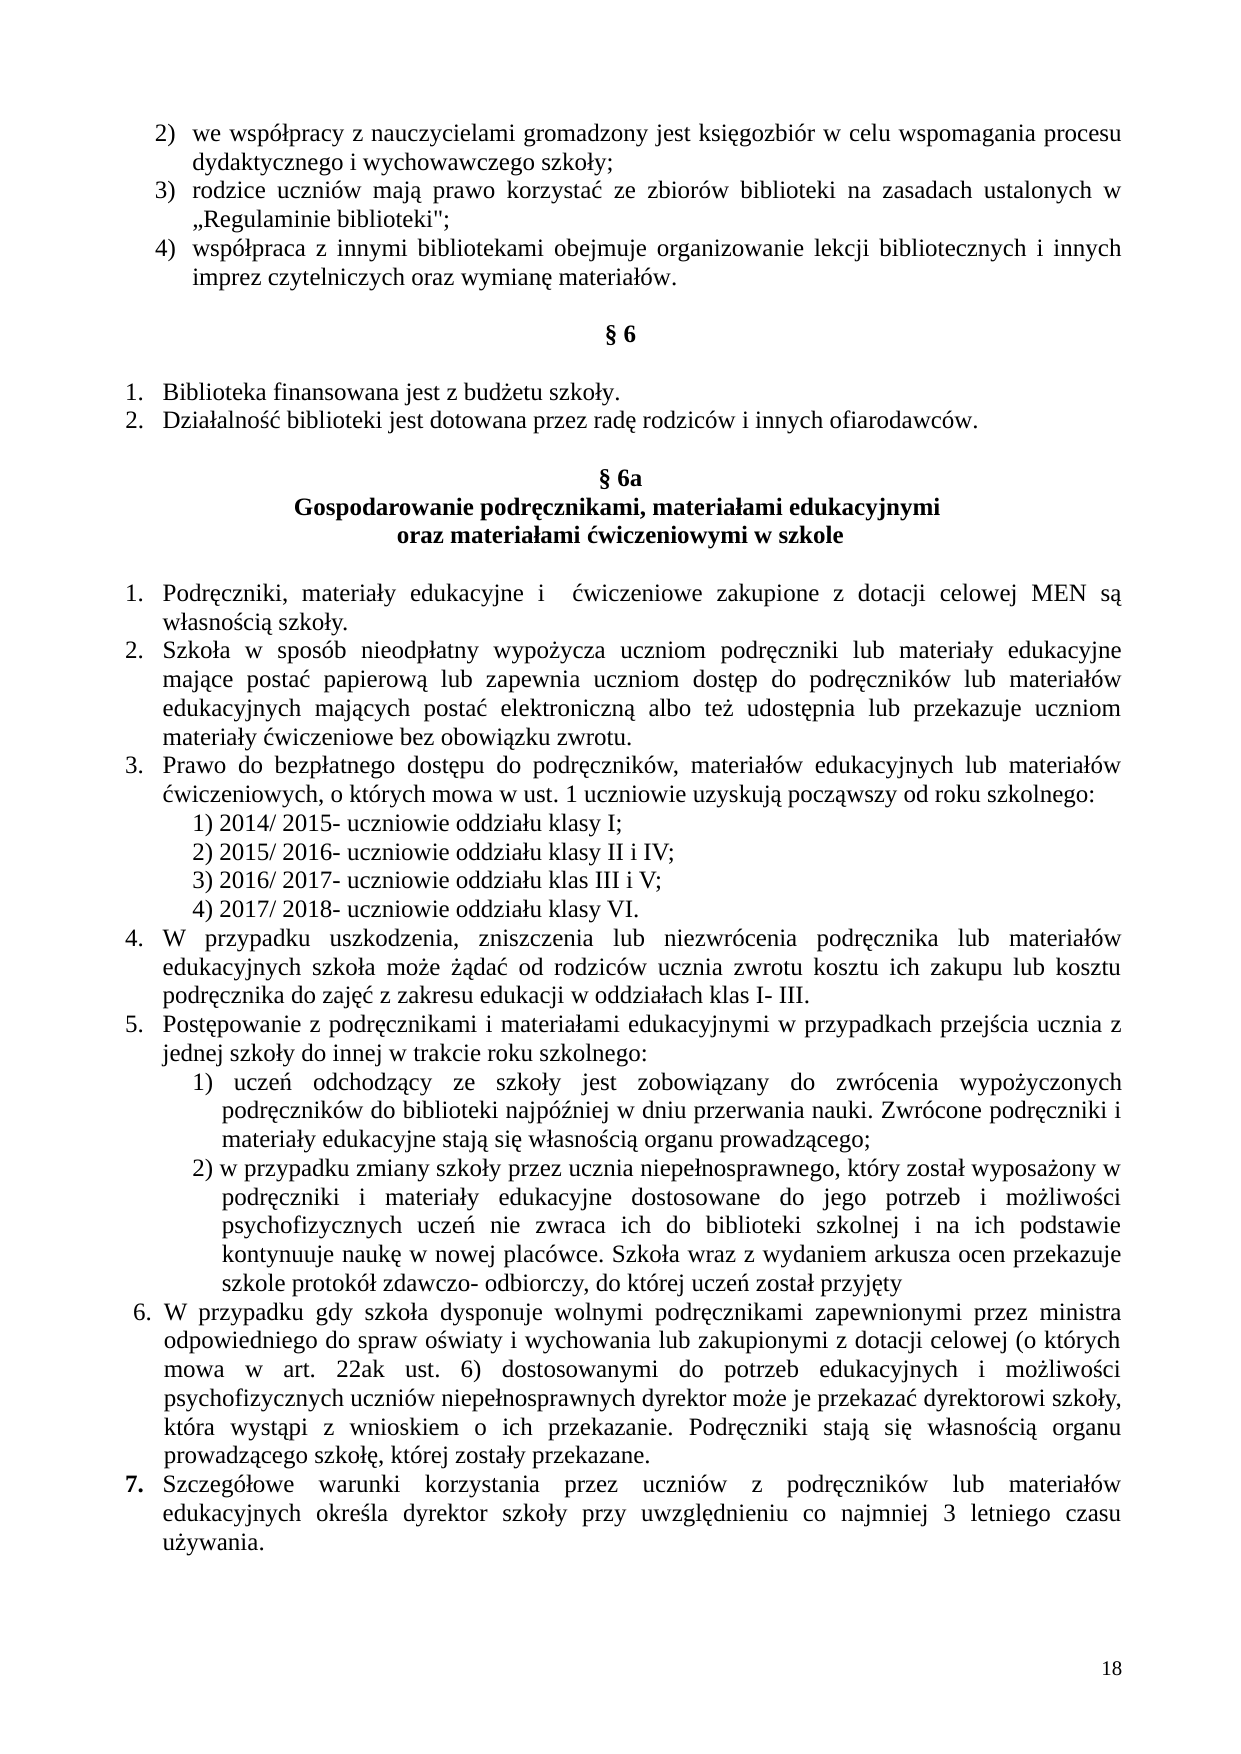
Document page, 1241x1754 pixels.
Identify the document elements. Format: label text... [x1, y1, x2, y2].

list Szczegółowe warunki korzystania przez uczniów z podręczników lub materiałów edukacyjnych określa dyrektor szkoły przy uwzględnieniu co najmniej 3 letniego czasu używania. [125, 1469, 1122, 1556]
text 2) 2015/ 2016- uczniowie oddziału klasy II i IV; [192, 837, 1122, 866]
list współpraca z innymi bibliotekami obejmuje organizowanie lekcji bibliotecznych i innych imprez czytelniczych oraz wymianę materiałów. [155, 233, 1122, 291]
text 2) w przypadku zmiany szkoły przez ucznia niepełnosprawnego, który został wyposażony w podręczniki i materiały edukacyjne dostosowane do jego potrzeb i możliwości psychofizycznych uczeń nie zwraca ich do biblioteki szkolnej i na ich podstawie kontynuuje naukę w nowej placówce. Szkoła wraz z wydaniem arkusza ocen przekazuje szkole protokół zdawczo- odbiorczy, do której uczeń został przyjęty [192, 1153, 1122, 1297]
text 3) 2016/ 2017- uczniowie oddziału klas III i V; [192, 866, 1122, 894]
text § 6a [118, 463, 1122, 492]
list Postępowanie z podręcznikami i materiałami edukacyjnymi w przypadkach przejścia ucznia z jednej szkoły do innej w trakcie roku szkolnego: [125, 1009, 1122, 1067]
list rodzice uczniów mają prawo korzystać ze zbiorów biblioteki na zasadach ustalonych w „Regulaminie biblioteki"; [154, 176, 1122, 233]
text 1) uczeń odchodzący ze szkoły jest zobowiązany do zwrócenia wypożyczonych podręczników do biblioteki najpóźniej w dniu przerwania nauki. Zwrócone podręczniki i materiały edukacyjne stają się własnością organu prowadzącego; [192, 1067, 1122, 1153]
text 1) 2014/ 2015- uczniowie oddziału klasy I; [192, 808, 1122, 837]
list Podręczniki, materiały edukacyjne i ćwiczeniowe zakupione z dotacji celowej MEN są własnością szkoły. [125, 578, 1122, 636]
text 4) 2017/ 2018- uczniowie oddziału klasy VI. [192, 894, 1122, 923]
list W przypadku uszkodzenia, zniszczenia lub niezwrócenia podręcznika lub materiałów edukacyjnych szkoła może żądać od rodziców ucznia zwrotu kosztu ich zakupu lub kosztu podręcznika do zajęć z zakresu edukacji w oddziałach klas I- III. [125, 923, 1122, 1009]
text Gospodarowanie podręcznikami, materiałami edukacyjnymi oraz materiałami ćwiczeniowymi w szkole [118, 492, 1122, 549]
list W przypadku gdy szkoła dysponuje wolnymi podręcznikami zapewnionymi przez ministra odpowiedniego do spraw oświaty i wychowania lub zakupionymi z dotacji celowej (o których mowa w art. 22ak ust. 6) dostosowanymi do potrzeb edukacyjnych i możliwości psychofizycznych uczniów niepełnosprawnych dyrektor może je przekazać dyrektorowi szkoły, która wystąpi z wnioskiem o ich przekazanie. Podręczniki stają się własnością organu prowadzącego szkołę, której zostały przekazane. [133, 1297, 1122, 1469]
text § 6 [118, 319, 1122, 348]
list we współpracy z nauczycielami gromadzony jest księgozbiór w celu wspomagania procesu dydaktycznego i wychowawczego szkoły; [154, 118, 1122, 176]
list Biblioteka finansowana jest z budżetu szkoły. [125, 377, 1122, 406]
list Działalność biblioteki jest dotowana przez radę rodziców i innych ofiarodawców. [125, 406, 1122, 434]
list Szkoła w sposób nieodpłatny wypożycza uczniom podręczniki lub materiały edukacyjne mające postać papierową lub zapewnia uczniom dostęp do podręczników lub materiałów edukacyjnych mających postać elektroniczną albo też udostępnia lub przekazuje uczniom materiały ćwiczeniowe bez obowiązku zwrotu. [125, 636, 1122, 751]
list Prawo do bezpłatnego dostępu do podręczników, materiałów edukacyjnych lub materiałów ćwiczeniowych, o których mowa w ust. 1 uczniowie uzyskują począwszy od roku szkolnego: [125, 751, 1122, 808]
